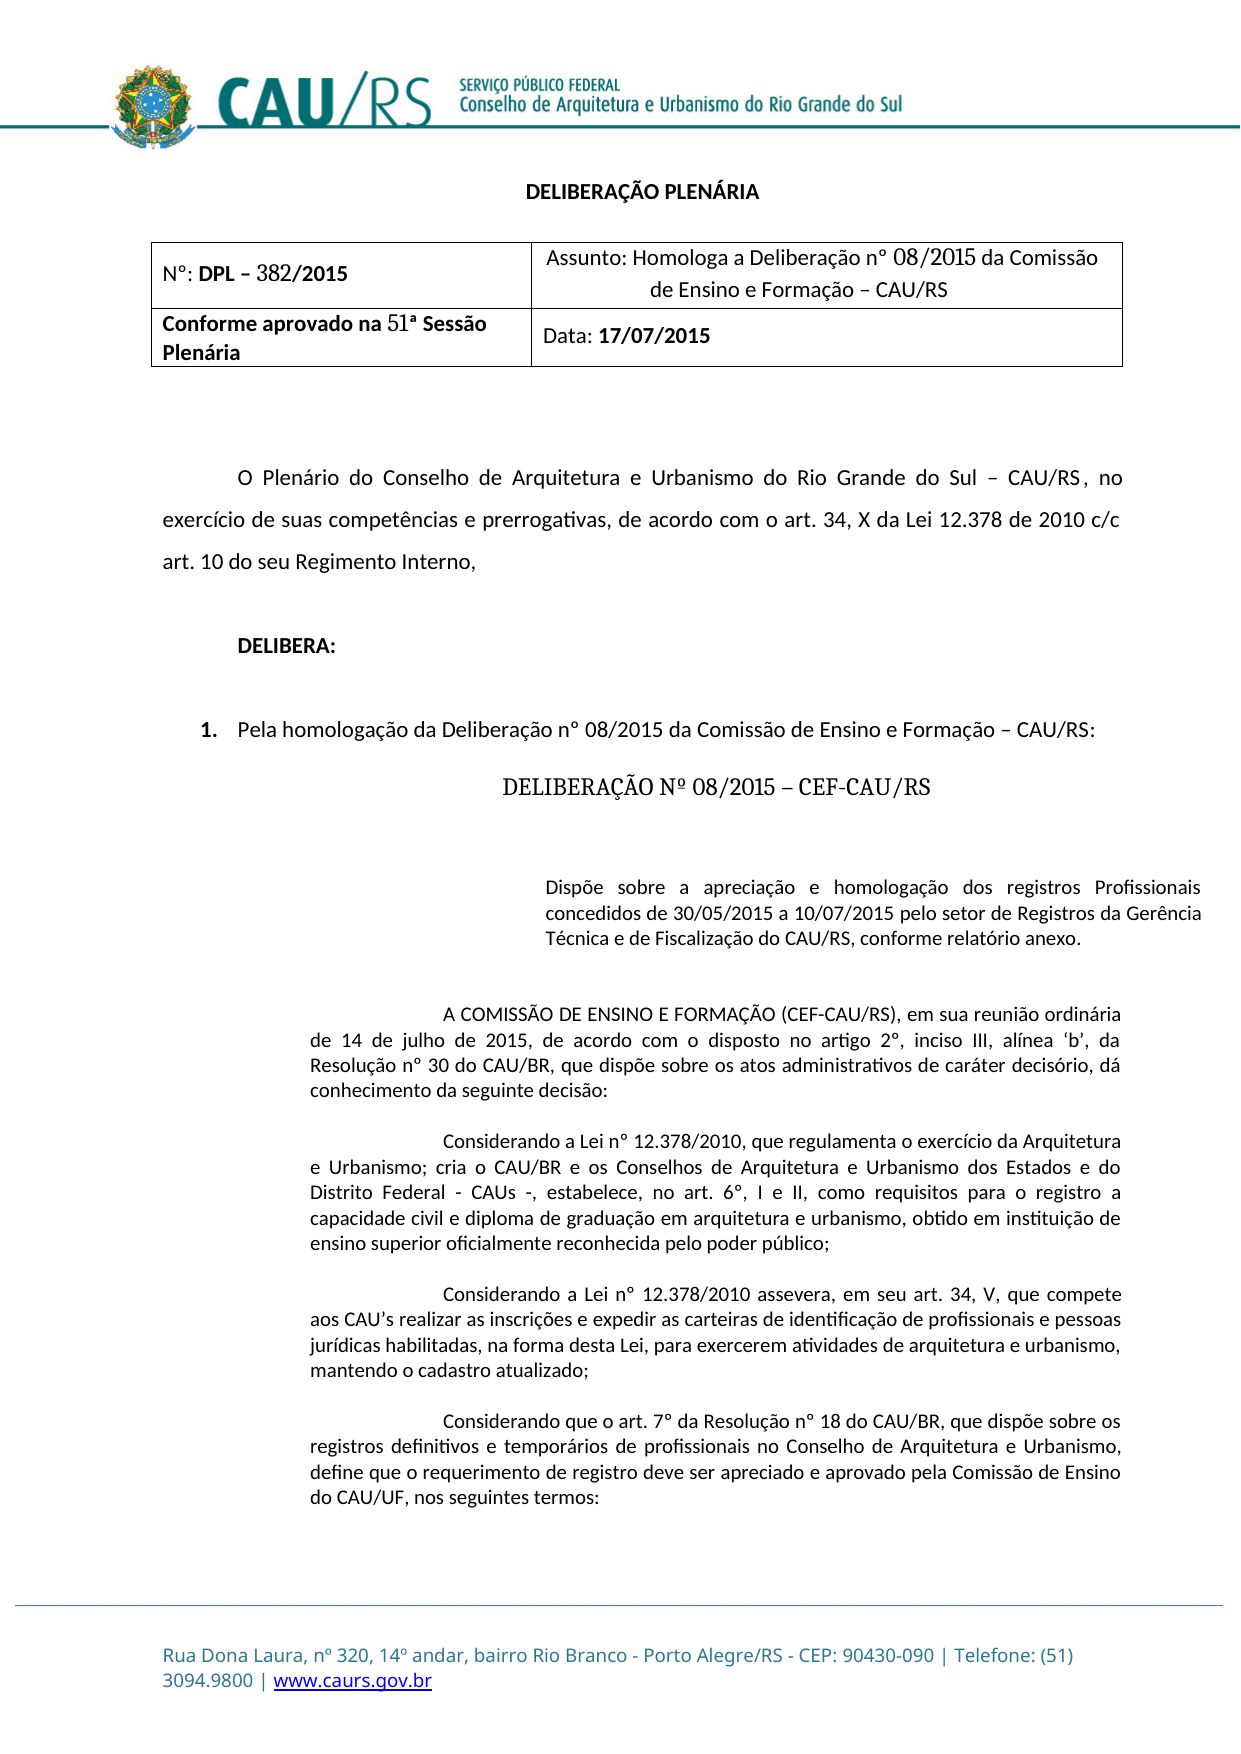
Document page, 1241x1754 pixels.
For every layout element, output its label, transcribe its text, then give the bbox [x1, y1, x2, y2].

text DELIBERAÇÃO PLENÁRIA [162, 177, 1123, 205]
list Pela homologação da Deliberação nº da Comissão de Ensino e Formação – CAU/RS: [200, 715, 1123, 743]
table_cell Data: [532, 309, 1122, 366]
picture [0, 0, 1240, 160]
text O Plenário do Conselho de Arquitetura e Urbanismo do Rio Grande do Sul – CAU/RS, no exercício de suas competências e prerrogativas, de acordo com o art. 34, X da Lei 12.378 de 2010 c/c art. 10 do seu Regimento Interno, [162, 463, 1123, 575]
table_header Nº: DPL – / [152, 243, 531, 308]
text DELIBERA: [162, 631, 1123, 659]
table_cell Conforme aprovado na ª [152, 309, 531, 366]
table_header Assunto: Homologa a Deliberação nº da Comissão de Ensino e Formação – CAU/RS [532, 243, 1122, 308]
